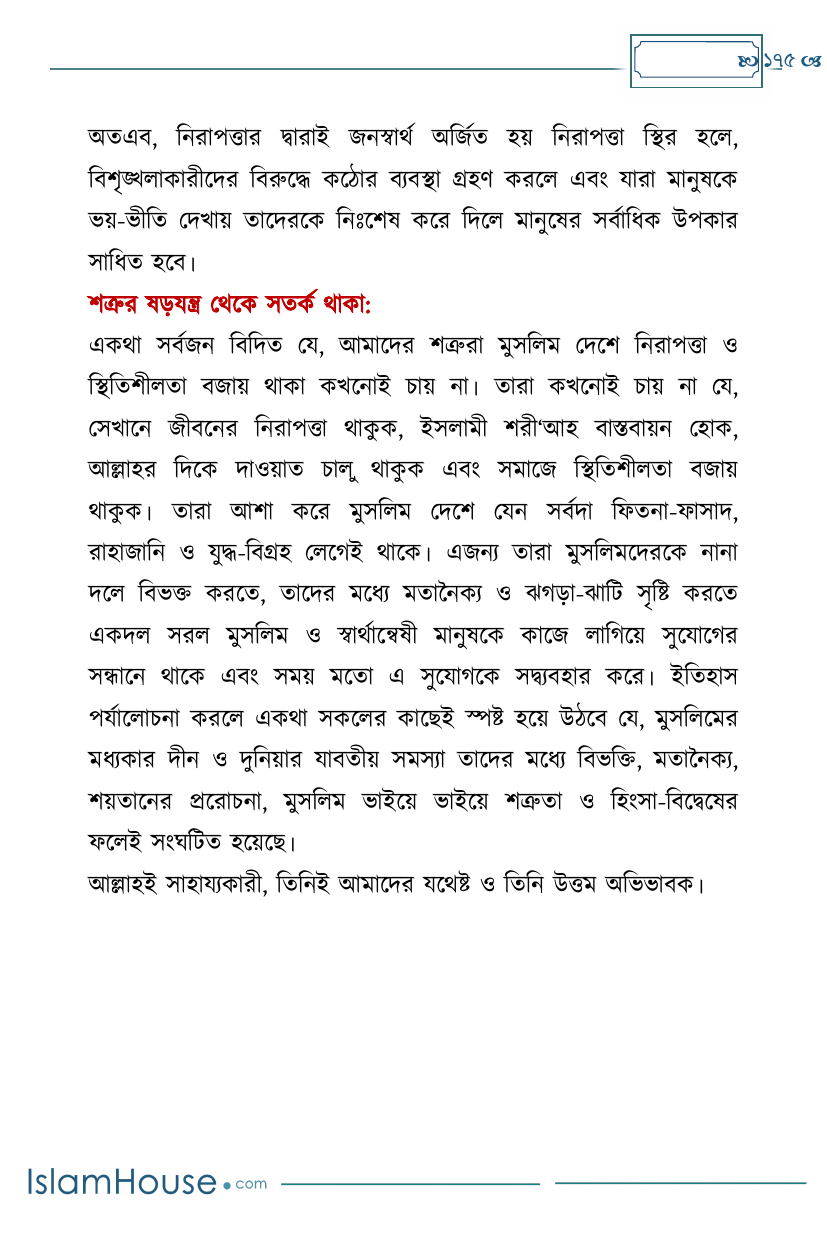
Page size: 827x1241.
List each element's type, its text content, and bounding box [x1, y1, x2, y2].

text অতএব, নিরাপত্তার দ্বারাই জনস্বার্থ অর্জিত হয় নিরাপত্তা স্থির হলে, বিশৃঙ্খলাকারীদের বিরুদ্ধে কঠোর ব্যবস্থা গ্রহণ করলে এবং যারা মানুষকে ভয়-ভীতি দেখায় তাদেরকে নিঃশেষ করে দিলে মানুষের সর্বাধিক উপকার সাধিত হবে। [89, 115, 738, 281]
text আল্লাহই সাহায্যকারী, তিনিই আমাদের যথেষ্ট ও তিনি উত্তম অভিভাবক। [89, 862, 738, 903]
text একথা সর্বজন বিদিত যে, আমাদের শত্রুরা মুসলিম দেশে নিরাপত্তা ও স্থিতিশীলতা বজায় থাকা কখনোই চায় না। তারা কখনোই চায় না যে, সেখানে জীবনের নিরাপত্তা থাকুক, ইসলামী শরী‘আহ বাস্তবায়ন হোক, আল্লাহর দিকে দাওয়াত চালু থাকুক এবং সমাজে স্থিতিশীলতা বজায় থাকুক। তারা আশা করে মুসলিম দেশে যেন সর্বদা ফিতনা-ফাসাদ, রাহাজানি ও যুদ্ধ-বিগ্রহ লেগেই থাকে। এজন্য তারা মুসলিমদেরকে নানা দলে বিভক্ত করতে, তাদের মধ্যে মতানৈক্য ও ঝগড়া-ঝাটি সৃষ্টি করতে একদল সরল মুসলিম ও স্বার্থান্বেষী মানুষকে কাজে লাগিয়ে সুযোগের সন্ধানে থাকে এবং সময় মতো এ সুযোগকে সদ্ব্যবহার করে। ইতিহাস পর্যালোচনা করলে একথা সকলের কাছেই স্পষ্ট হয়ে উঠবে যে, মুসলিমের মধ্যকার দীন ও দুনিয়ার যাবতীয় সমস্যা তাদের মধ্যে বিভক্তি, মতানৈক্য, শয়তানের প্ররোচনা, মুসলিম ভাইয়ে ভাইয়ে শত্রুতা ও হিংসা-বিদ্বেষের ফলেই সংঘটিত হয়েছে। [89, 323, 738, 862]
picture [548, 1162, 807, 1200]
picture [20, 1163, 541, 1201]
text শত্রুর ষড়যন্ত্র থেকে সতর্ক থাকা: [89, 281, 738, 323]
